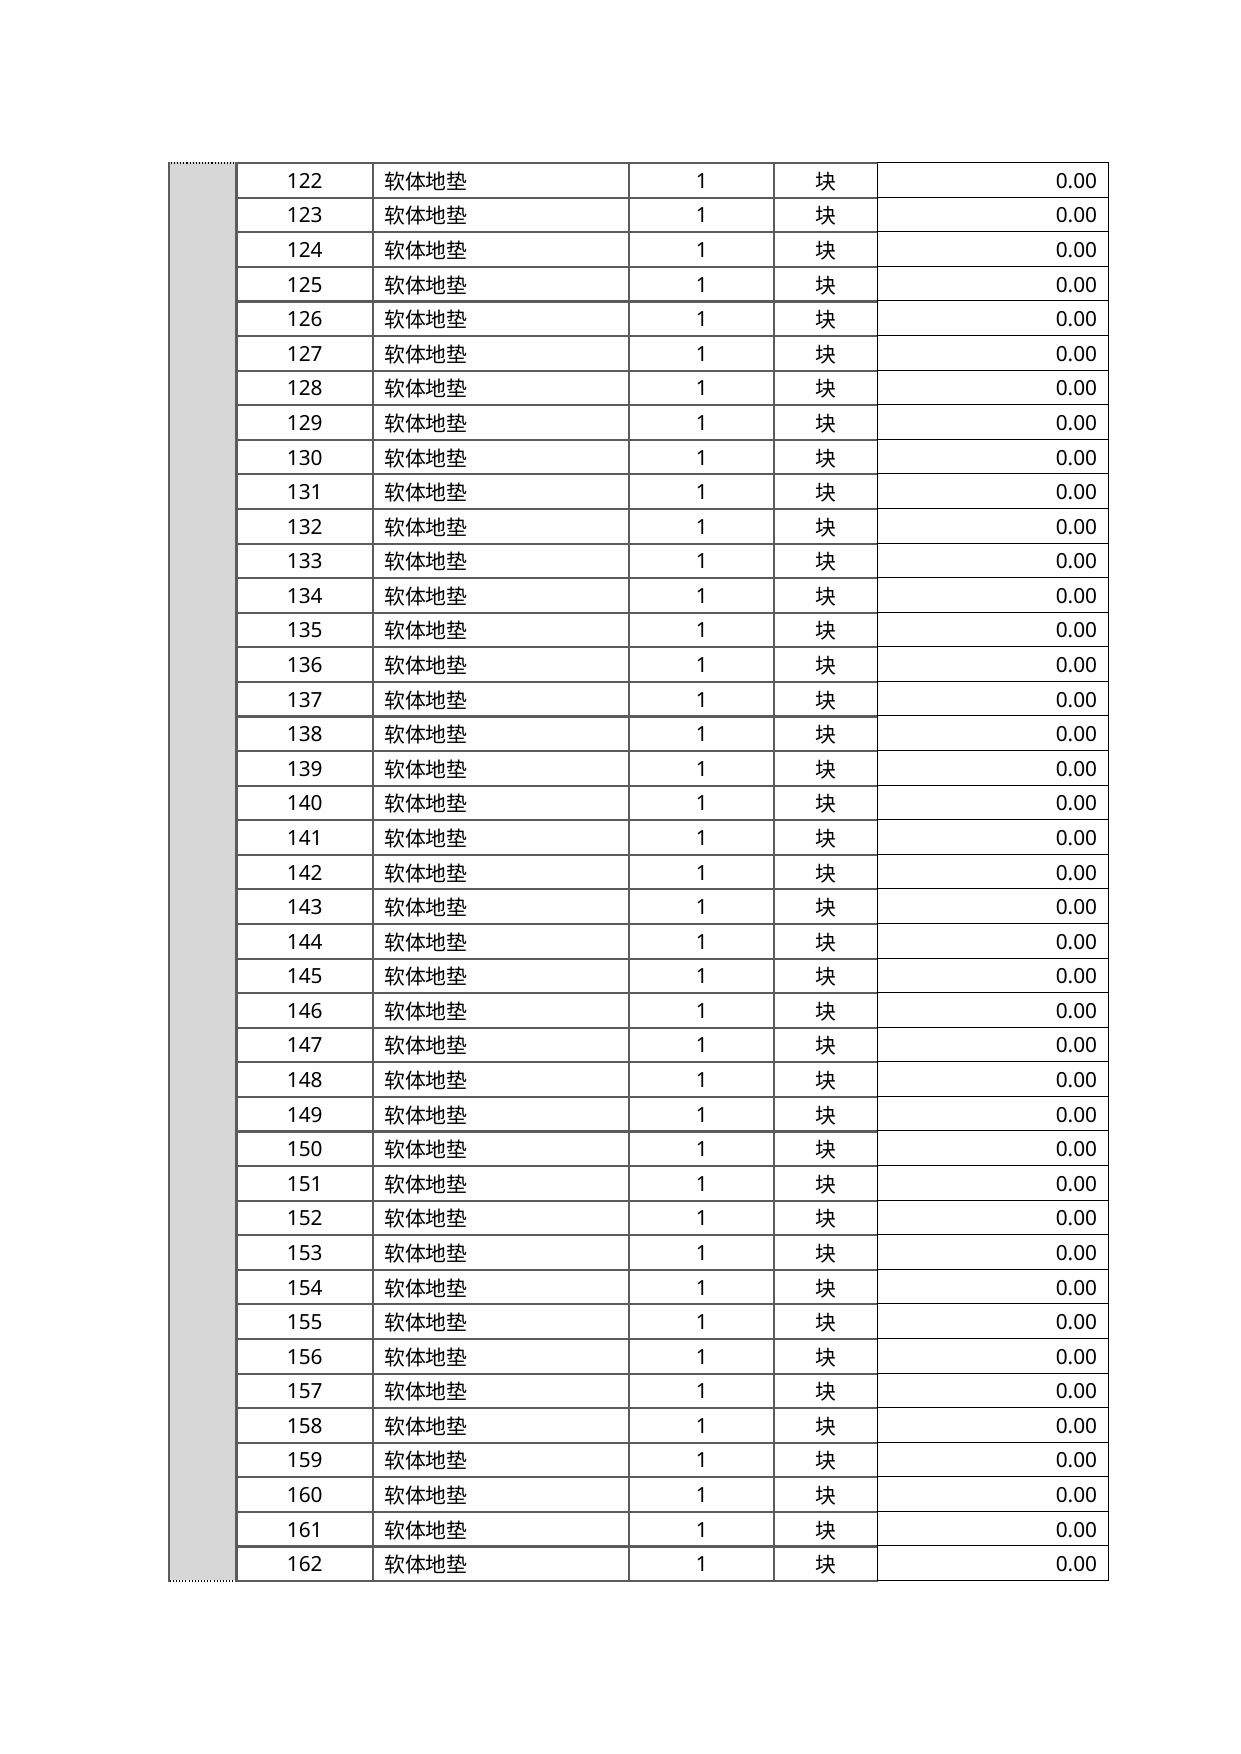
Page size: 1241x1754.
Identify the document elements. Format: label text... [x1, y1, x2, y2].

table_cell 1 [630, 1133, 773, 1165]
table_cell 1 [630, 648, 773, 681]
table_cell 0.00 [878, 786, 1108, 819]
table_cell 软体地垫 [374, 994, 628, 1027]
table_cell 软体地垫 [374, 1444, 628, 1476]
table_cell 1 [630, 1098, 773, 1130]
table_cell 1 [630, 1271, 773, 1303]
table_cell 0.00 [878, 1201, 1108, 1234]
table_cell 块 [775, 1029, 877, 1061]
table_cell 0.00 [878, 751, 1108, 784]
table_cell 软体地垫 [374, 787, 628, 819]
table_cell 1 [630, 925, 773, 957]
table_cell 块 [775, 890, 877, 923]
table_cell 软体地垫 [374, 372, 628, 404]
table_cell 软体地垫 [374, 1340, 628, 1372]
table_cell 1 [630, 1202, 773, 1234]
table_cell 151 [238, 1167, 372, 1199]
table_cell 软体地垫 [374, 545, 628, 577]
table_cell 0.00 [878, 1270, 1108, 1303]
table_cell 块 [775, 821, 877, 854]
table_cell 130 [238, 441, 372, 473]
table_cell 1 [630, 1409, 773, 1442]
table_cell 软体地垫 [374, 510, 628, 542]
table_cell 1 [630, 510, 773, 542]
table_cell 块 [775, 925, 877, 957]
table_cell 0.00 [878, 198, 1108, 231]
table_cell 0.00 [878, 855, 1108, 888]
table_cell 块 [775, 994, 877, 1027]
table_cell 122 [238, 164, 372, 197]
table_cell 126 [238, 303, 372, 335]
table_cell 1 [630, 994, 773, 1027]
table_cell 1 [630, 233, 773, 266]
table_cell 块 [775, 372, 877, 404]
table_cell 软体地垫 [374, 579, 628, 612]
table_cell 1 [630, 303, 773, 335]
table_cell 0.00 [878, 267, 1108, 300]
table_cell 软体地垫 [374, 1236, 628, 1269]
table_cell 0.00 [878, 716, 1108, 750]
table_cell 软体地垫 [374, 718, 628, 750]
table_cell 1 [630, 1236, 773, 1269]
table_cell 0.00 [878, 232, 1108, 266]
table_cell 软体地垫 [374, 1305, 628, 1338]
table_cell 139 [238, 752, 372, 784]
table_cell 1 [630, 579, 773, 612]
table_cell 块 [775, 337, 877, 369]
table_cell 0.00 [878, 1339, 1108, 1372]
table_cell 156 [238, 1340, 372, 1372]
table_cell 161 [238, 1513, 372, 1545]
table_cell 块 [775, 1305, 877, 1338]
table_cell 软体地垫 [374, 752, 628, 784]
table_cell 1 [630, 1167, 773, 1199]
table_cell 软体地垫 [374, 1409, 628, 1442]
table_cell 0.00 [878, 509, 1108, 542]
table_cell 0.00 [878, 1477, 1108, 1511]
table_cell 软体地垫 [374, 1167, 628, 1199]
table_cell 软体地垫 [374, 821, 628, 854]
table_cell 148 [238, 1063, 372, 1096]
table_cell 0.00 [878, 1235, 1108, 1269]
table_cell 块 [775, 1133, 877, 1165]
table_cell 软体地垫 [374, 475, 628, 508]
table_cell 软体地垫 [374, 1098, 628, 1130]
table_cell 138 [238, 718, 372, 750]
table_cell 123 [238, 199, 372, 231]
table_cell 软体地垫 [374, 960, 628, 992]
table_cell 135 [238, 614, 372, 646]
table_cell 软体地垫 [374, 199, 628, 231]
table_cell 162 [238, 1548, 372, 1580]
table_cell 0.00 [878, 544, 1108, 577]
table_cell 块 [775, 1478, 877, 1511]
table_cell 0.00 [878, 613, 1108, 646]
table_cell 块 [775, 303, 877, 335]
table_cell 软体地垫 [374, 164, 628, 197]
table_cell 软体地垫 [374, 406, 628, 439]
table_cell 1 [630, 821, 773, 854]
table_cell 块 [775, 199, 877, 231]
table_cell 软体地垫 [374, 925, 628, 957]
table_cell 软体地垫 [374, 614, 628, 646]
table_cell 143 [238, 890, 372, 923]
table_cell 0.00 [878, 1097, 1108, 1130]
table_cell 1 [630, 164, 773, 197]
table_cell 127 [238, 337, 372, 369]
table_cell 块 [775, 648, 877, 681]
table_cell 块 [775, 1375, 877, 1407]
table_cell 0.00 [878, 336, 1108, 369]
table_cell 136 [238, 648, 372, 681]
table_cell 0.00 [878, 1408, 1108, 1442]
table_cell 1 [630, 1340, 773, 1372]
table_cell 块 [775, 1340, 877, 1372]
table_cell 1 [630, 1029, 773, 1061]
table_cell 软体地垫 [374, 337, 628, 369]
table_cell 软体地垫 [374, 303, 628, 335]
table_cell 159 [238, 1444, 372, 1476]
table_cell 0.00 [878, 1304, 1108, 1338]
table_cell 125 [238, 268, 372, 300]
table_cell 0.00 [878, 1062, 1108, 1096]
table_cell 0.00 [878, 578, 1108, 612]
table_cell 软体地垫 [374, 1133, 628, 1165]
table_cell 1 [630, 199, 773, 231]
table_cell 1 [630, 718, 773, 750]
table_cell 0.00 [878, 1512, 1108, 1545]
table_cell 0.00 [878, 440, 1108, 473]
table_cell 0.00 [878, 959, 1108, 992]
table_cell 软体地垫 [374, 856, 628, 888]
table_cell 块 [775, 1063, 877, 1096]
table_cell 块 [775, 406, 877, 439]
table_cell 144 [238, 925, 372, 957]
table_cell 块 [775, 579, 877, 612]
table_cell 软体地垫 [374, 268, 628, 300]
table_cell 1 [630, 856, 773, 888]
table_cell 1 [630, 1513, 773, 1545]
table_cell 块 [775, 683, 877, 715]
table_cell 152 [238, 1202, 372, 1234]
table_cell 137 [238, 683, 372, 715]
table_cell 0.00 [878, 301, 1108, 335]
table_cell 1 [630, 1063, 773, 1096]
table_cell 1 [630, 545, 773, 577]
table_cell 1 [630, 268, 773, 300]
table_cell 块 [775, 718, 877, 750]
table_cell 软体地垫 [374, 890, 628, 923]
table_cell 0.00 [878, 993, 1108, 1027]
table_cell 0.00 [878, 647, 1108, 681]
table_cell 块 [775, 510, 877, 542]
table_cell 0.00 [878, 163, 1108, 197]
table_cell 0.00 [878, 924, 1108, 957]
table_cell 软体地垫 [374, 1548, 628, 1580]
table_cell 块 [775, 1548, 877, 1580]
table_cell 块 [775, 1236, 877, 1269]
table_cell 1 [630, 441, 773, 473]
table_cell 块 [775, 1098, 877, 1130]
table_cell 0.00 [878, 1028, 1108, 1061]
table_cell 软体地垫 [374, 683, 628, 715]
table_cell 1 [630, 1478, 773, 1511]
table_cell 块 [775, 1444, 877, 1476]
table_cell 块 [775, 475, 877, 508]
table_cell 块 [775, 441, 877, 473]
table_cell 软体地垫 [374, 233, 628, 266]
table_cell 133 [238, 545, 372, 577]
table_cell 块 [775, 1409, 877, 1442]
table_cell 软体地垫 [374, 1375, 628, 1407]
table_cell 块 [775, 233, 877, 266]
table_cell 0.00 [878, 1131, 1108, 1165]
table_cell 145 [238, 960, 372, 992]
table_cell 软体地垫 [374, 1513, 628, 1545]
table_cell 块 [775, 1202, 877, 1234]
table_cell 0.00 [878, 1374, 1108, 1407]
table_cell 1 [630, 372, 773, 404]
table_cell 154 [238, 1271, 372, 1303]
table_cell 146 [238, 994, 372, 1027]
table_cell 块 [775, 960, 877, 992]
table_cell 软体地垫 [374, 1478, 628, 1511]
table_cell 0.00 [878, 371, 1108, 404]
table_cell 153 [238, 1236, 372, 1269]
table_cell 1 [630, 752, 773, 784]
table_cell 1 [630, 337, 773, 369]
table_cell 124 [238, 233, 372, 266]
table_cell 142 [238, 856, 372, 888]
table_cell 块 [775, 1271, 877, 1303]
table_cell 147 [238, 1029, 372, 1061]
table_cell 1 [630, 1305, 773, 1338]
table_cell 块 [775, 614, 877, 646]
table_cell 132 [238, 510, 372, 542]
table_cell 0.00 [878, 1166, 1108, 1199]
table_cell 1 [630, 1375, 773, 1407]
table_cell 0.00 [878, 405, 1108, 439]
table_cell 软体地垫 [374, 1029, 628, 1061]
table_cell 软体地垫 [374, 648, 628, 681]
table_cell 1 [630, 1444, 773, 1476]
table_cell 块 [775, 545, 877, 577]
table_cell 0.00 [878, 1546, 1108, 1580]
table_cell 0.00 [878, 682, 1108, 715]
table_cell 149 [238, 1098, 372, 1130]
table_cell 软体地垫 [374, 1202, 628, 1234]
table_cell 140 [238, 787, 372, 819]
table_cell 块 [775, 1513, 877, 1545]
table_cell 块 [775, 1167, 877, 1199]
table_cell 软体地垫 [374, 1063, 628, 1096]
table_cell 1 [630, 1548, 773, 1580]
table_cell 129 [238, 406, 372, 439]
table_cell 128 [238, 372, 372, 404]
table_cell 0.00 [878, 889, 1108, 923]
table_cell 1 [630, 406, 773, 439]
table_cell 131 [238, 475, 372, 508]
table_cell 软体地垫 [374, 441, 628, 473]
table_cell 块 [775, 164, 877, 197]
table_cell 1 [630, 683, 773, 715]
table_cell 0.00 [878, 1443, 1108, 1476]
table_cell 块 [775, 268, 877, 300]
table_cell 1 [630, 614, 773, 646]
table_cell 块 [775, 752, 877, 784]
table_cell 软体地垫 [374, 1271, 628, 1303]
table_cell 1 [630, 890, 773, 923]
table_cell 160 [238, 1478, 372, 1511]
table_cell 块 [775, 787, 877, 819]
table_cell 134 [238, 579, 372, 612]
table_cell 块 [775, 856, 877, 888]
table_cell 141 [238, 821, 372, 854]
table_cell 0.00 [878, 474, 1108, 508]
table_cell 157 [238, 1375, 372, 1407]
table_cell 0.00 [878, 820, 1108, 854]
table_cell 158 [238, 1409, 372, 1442]
table_cell 1 [630, 787, 773, 819]
table_cell 1 [630, 960, 773, 992]
table_cell 150 [238, 1133, 372, 1165]
table_cell 1 [630, 475, 773, 508]
table_cell 155 [238, 1305, 372, 1338]
